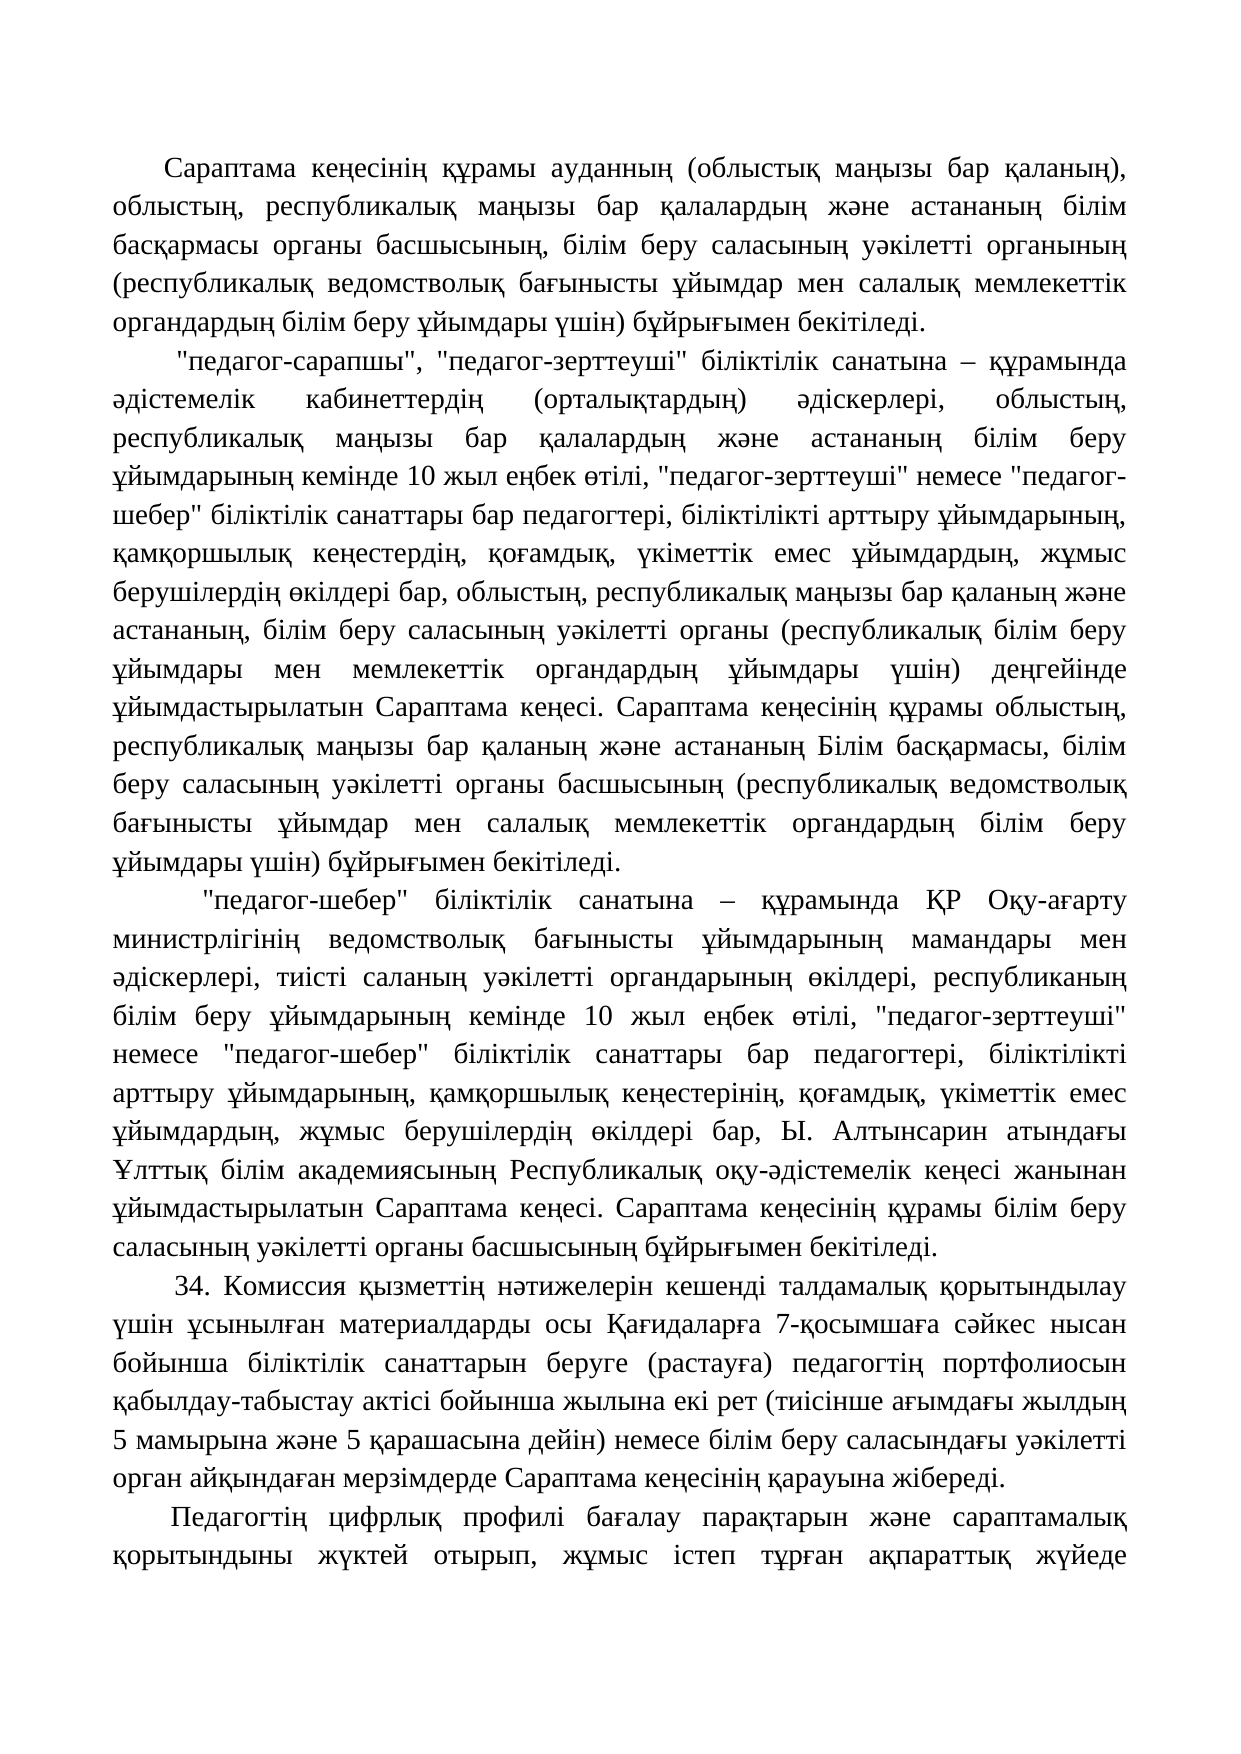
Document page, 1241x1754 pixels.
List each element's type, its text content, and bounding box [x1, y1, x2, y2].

text "педагог-сарапшы", "педагог-зерттеуші" біліктілік санатына – құрамында әдістемелік кабинеттердің (орталықтардың) әдіскерлері, облыстың, республикалық маңызы бар қалалардың және астананың білім беру ұйымдарының кемінде 10 жыл еңбек өтілі, "педагог-зерттеуші" немесе "педагог-шебер" біліктілік санаттары бар педагогтері, біліктілікті арттыру ұйымдарының, қамқоршылық кеңестердің, қоғамдық, үкіметтік емес ұйымдардың, жұмыс берушілердің өкілдері бар, облыстың, республикалық маңызы бар қаланың және астананың, білім беру саласының уәкілетті органы (республикалық білім беру ұйымдары мен мемлекеттік органдардың ұйымдары үшін) деңгейінде ұйымдастырылатын Сараптама кеңесі. Сараптама кеңесінің құрамы облыстың, республикалық маңызы бар қаланың және астананың Білім басқармасы, білім беру саласының уәкілетті органы басшысының (республикалық ведомстволық бағынысты ұйымдар мен салалық мемлекеттік органдардың білім беру ұйымдары үшін) бұйрығымен бекітіледі. [112, 343, 1128, 877]
text 34. Комиссия қызметтің нәтижелерін кешенді талдамалық қорытындылау үшін ұсынылған материалдарды осы Қағидаларға 7-қосымшаға сәйкес нысан бойынша біліктілік санаттарын беруге (растауға) педагогтің портфолиосын қабылдау-табыстау актісі бойынша жылына екі рет (тиісінше ағымдағы жылдың 5 мамырына және 5 қарашасына дейін) немесе білім беру саласындағы уәкілетті орган айқындаған мерзімдерде Сараптама кеңесінің қарауына жібереді. [112, 1268, 1128, 1494]
text "педагог-шебер" біліктілік санатына – құрамында ҚР Оқу-ағарту министрлігінің ведомстволық бағынысты ұйымдарының мамандары мен әдіскерлері, тиісті саланың уәкілетті органдарының өкілдері, республиканың білім беру ұйымдарының кемінде 10 жыл еңбек өтілі, "педагог-зерттеуші" немесе "педагог-шебер" біліктілік санаттары бар педагогтері, біліктілікті арттыру ұйымдарының, қамқоршылық кеңестерінің, қоғамдық, үкіметтік емес ұйымдардың, жұмыс берушілердің өкілдері бар, Ы. Алтынсарин атындағы Ұлттық білім академиясының Республикалық оқу-әдістемелік кеңесі жанынан ұйымдастырылатын Сараптама кеңесі. Сараптама кеңесінің құрамы білім беру саласының уәкілетті органы басшысының бұйрығымен бекітіледі. [112, 882, 1128, 1263]
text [112, 1499, 1128, 1571]
text Сараптама кеңесінің құрамы ауданның (облыстық маңызы бар қаланың), облыстың, республикалық маңызы бар қалалардың және астананың білім басқармасы органы басшысының, білім беру саласының уәкілетті органының (республикалық ведомстволық бағынысты ұйымдар мен салалық мемлекеттік органдардың білім беру ұйымдары үшін) бұйрығымен бекітіледі. [112, 150, 1128, 338]
